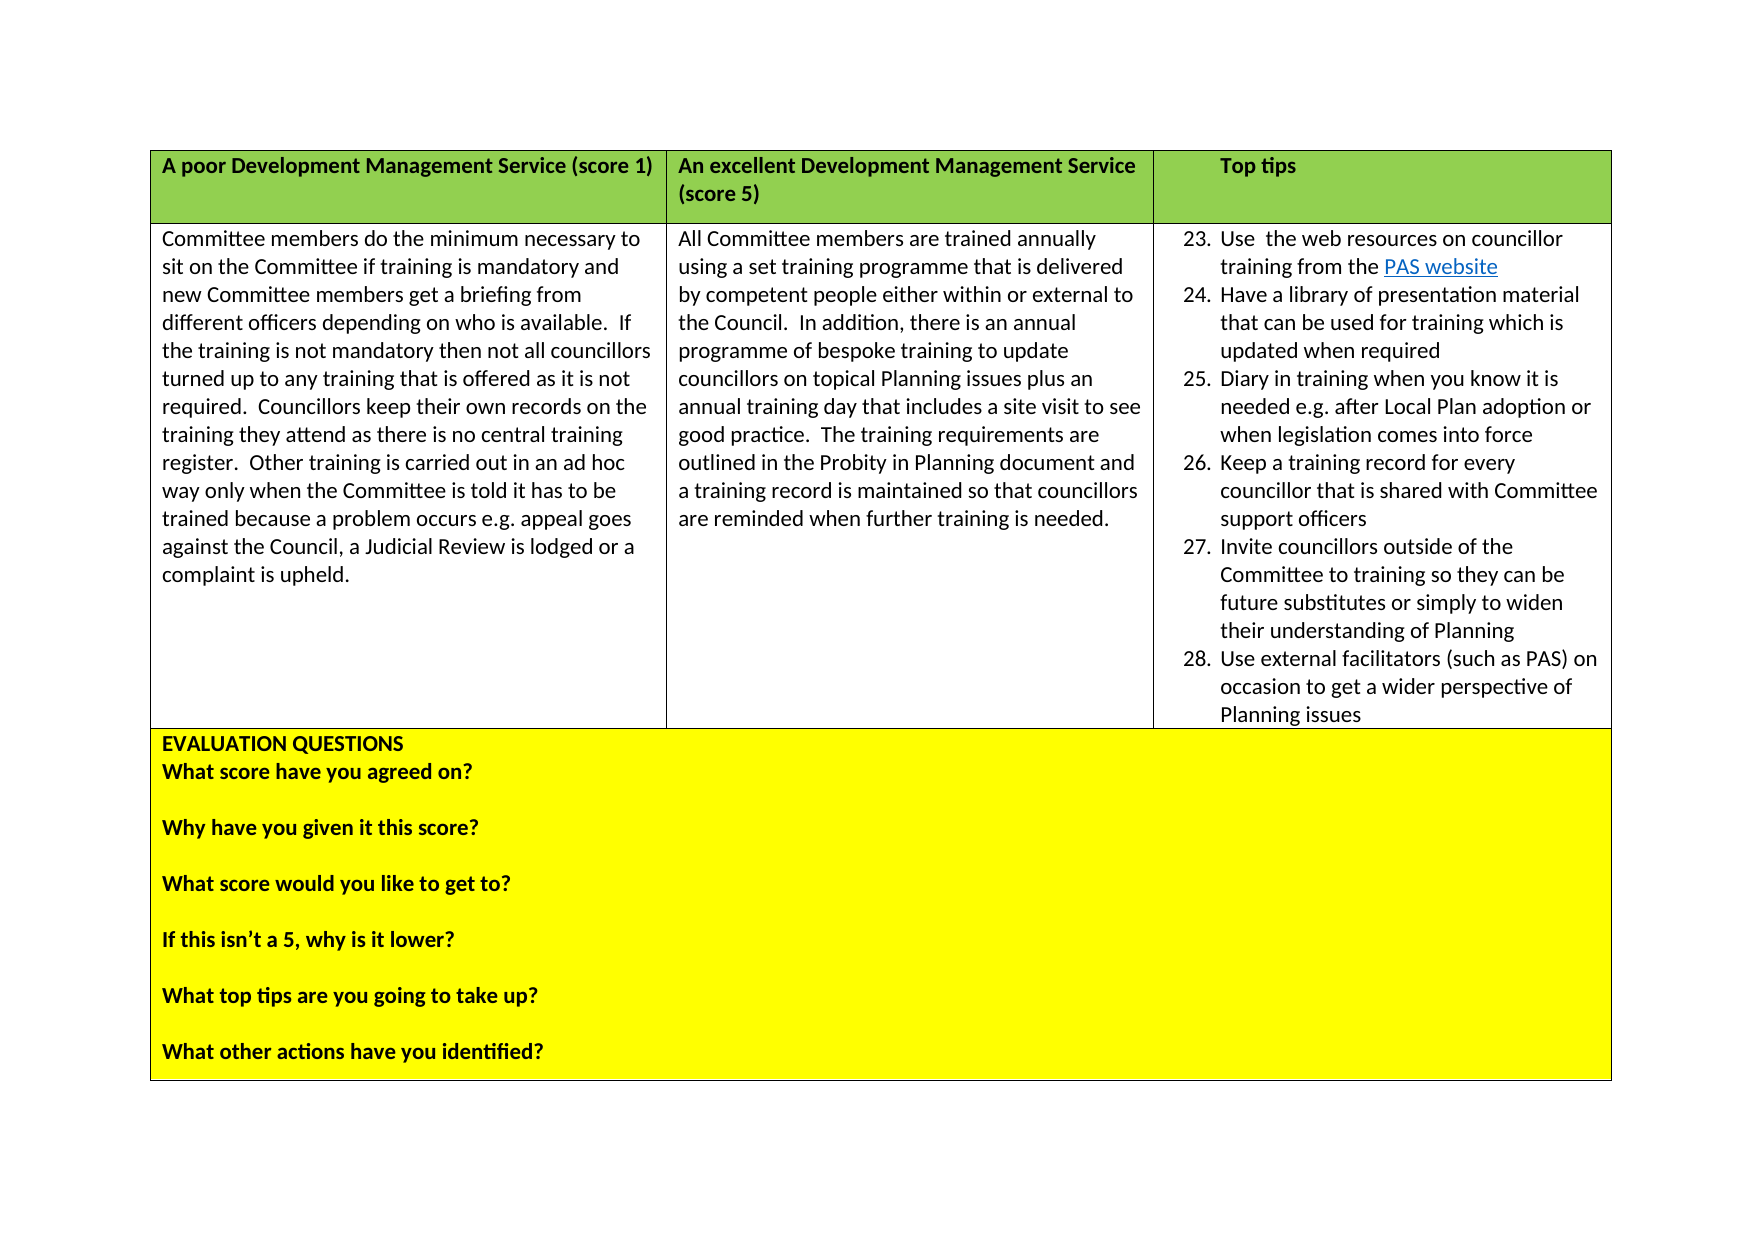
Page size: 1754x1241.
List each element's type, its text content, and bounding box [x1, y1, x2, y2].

table_header A poor Development Management Service (score 1) [151, 151, 666, 223]
table_cell All Committee members are trained annually using a set training programme that is delivered by competent people either within or external to the Council. In addition, there is an annual programme of bespoke training to update councillors on topical Planning issues plus an annual training day that includes a site visit to see good practice. The training requirements are outlined in the Probity in Planning document and a training record is maintained so that councillors are reminded when further training is needed. [667, 224, 1153, 728]
table_cell Use the web resources on councillor training from the PAS website Have a library of presentation material that can be used for training which is updated when required Diary in training when you know it is needed e.g. after Local Plan adoption or when legislation comes into force Keep a training record for every councillor that is shared with Committee support officers Invite councillors outside of the Committee to training so they can be future substitutes or simply to widen their understanding of Planning Use external facilitators (such as PAS) on occasion to get a wider perspective of Planning issues [1154, 224, 1611, 728]
table_header Top tips [1154, 151, 1611, 223]
table_cell Committee members do the minimum necessary to sit on the Committee if training is mandatory and new Committee members get a briefing from different officers depending on who is available. If the training is not mandatory then not all councillors turned up to any training that is offered as it is not required. Councillors keep their own records on the training they attend as there is no central training register. Other training is carried out in an ad hoc way only when the Committee is told it has to be trained because a problem occurs e.g. appeal goes against the Council, a Judicial Review is lodged or a complaint is upheld. [151, 224, 666, 728]
table_cell EVALUATION QUESTIONS What score have you agreed on? Why have you given it this score? What score would you like to get to? If this isn’t a 5, why is it lower? What top tips are you going to take up? What other actions have you identified? [151, 729, 1611, 1079]
table_header An excellent Development Management Service (score 5) [667, 151, 1153, 223]
